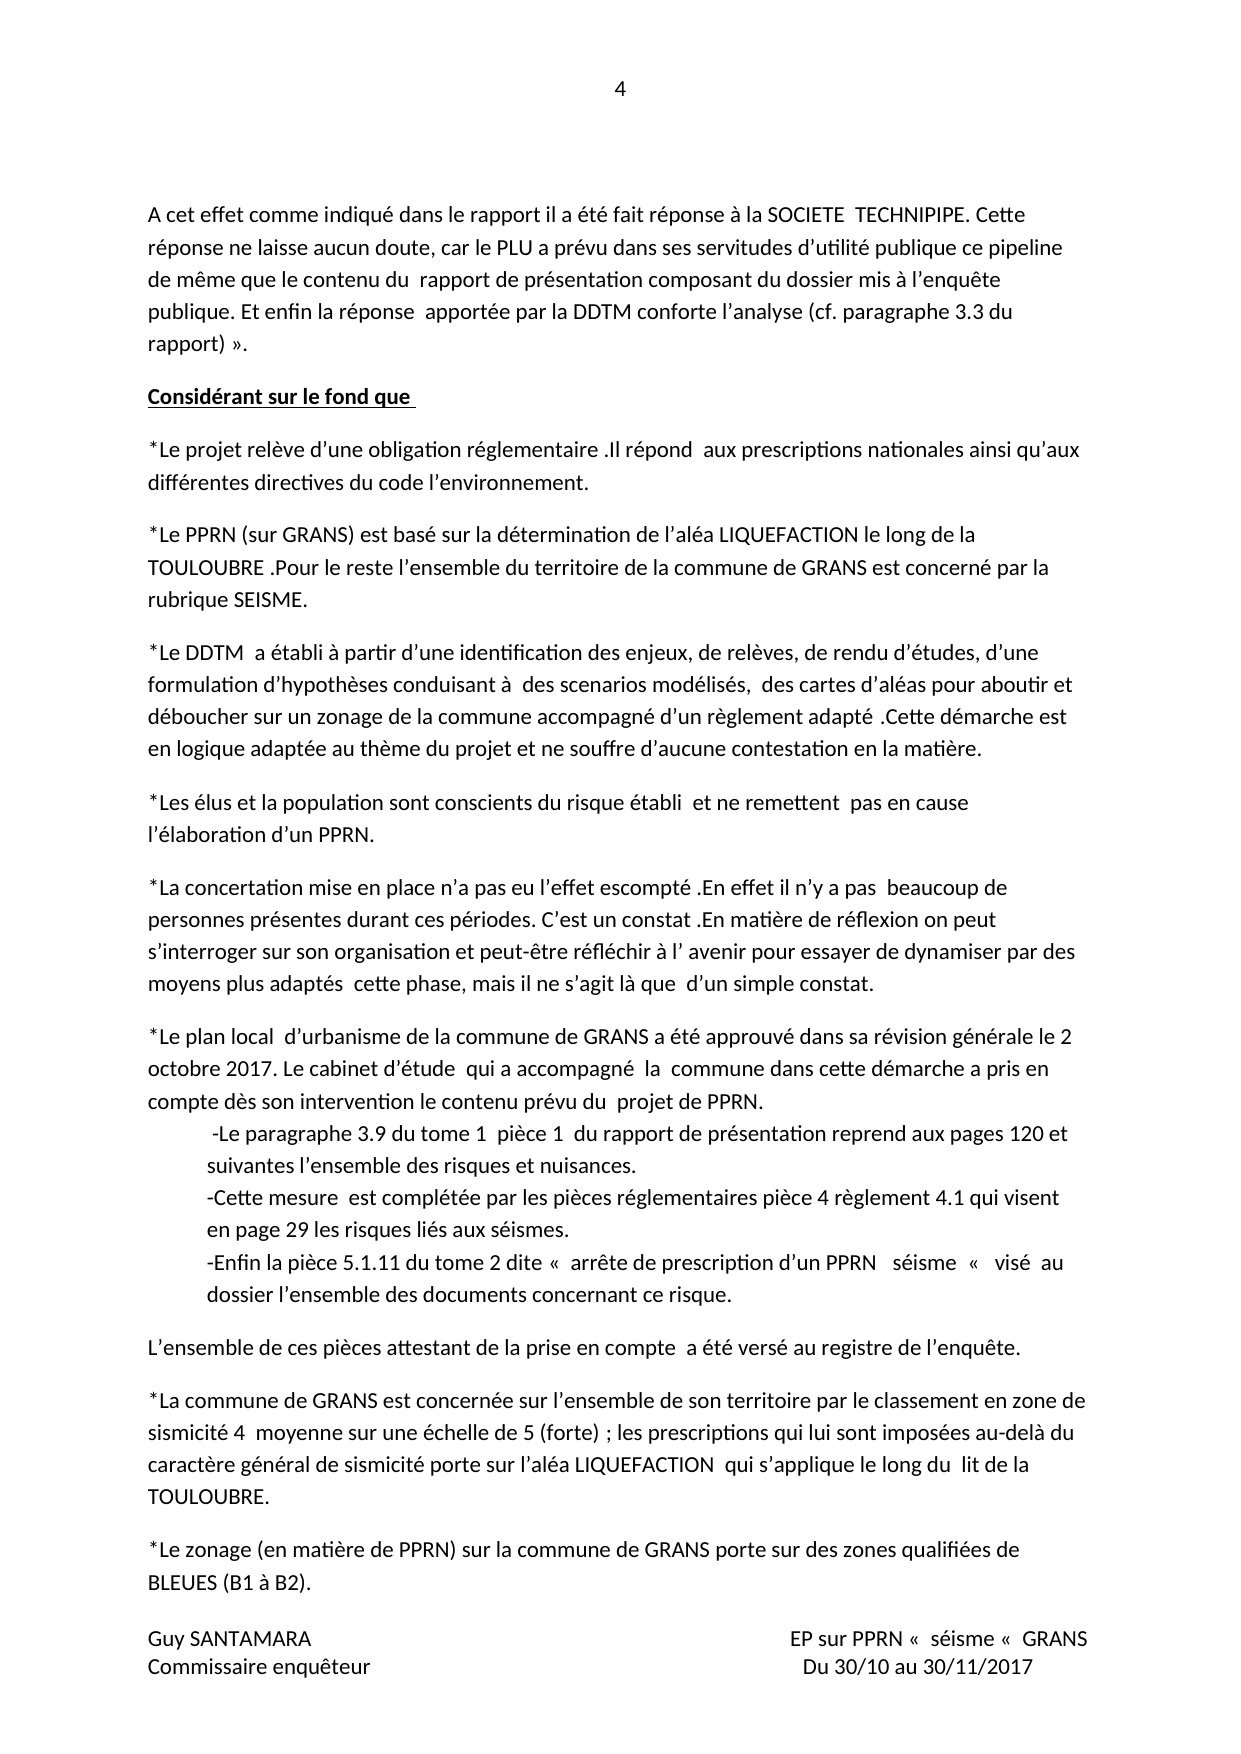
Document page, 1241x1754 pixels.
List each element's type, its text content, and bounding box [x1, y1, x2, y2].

text *Le PPRN (sur GRANS) est basé sur la détermination de l’aléa LIQUEFACTION le long de la TOULOUBRE .Pour le reste l’ensemble du territoire de la commune de GRANS est concerné par la rubrique SEISME. [148, 521, 1093, 613]
text -Cette mesure est complétée par les pièces réglementaires pièce 4 règlement 4.1 qui visent en page 29 les risques liés aux séismes. [207, 1183, 1093, 1243]
text L’ensemble de ces pièces attestant de la prise en compte a été versé au registre de l’enquête. [148, 1333, 1093, 1361]
text A cet effet comme indiqué dans le rapport il a été fait réponse à la SOCIETE TECHNIPIPE. Cette réponse ne laisse aucun doute, car le PLU a prévu dans ses servitudes d’utilité publique ce pipeline de même que le contenu du rapport de présentation composant du dossier mis à l’enquête publique. Et enfin la réponse apportée par la DDTM conforte l’analyse (cf. paragraphe 3.3 du rapport) ». [148, 201, 1093, 357]
text *Le projet relève d’une obligation réglementaire .Il répond aux prescriptions nationales ainsi qu’aux différentes directives du code l’environnement. [148, 435, 1093, 496]
text *Le DDTM a établi à partir d’une identification des enjeux, de relèves, de rendu d’études, d’une formulation d’hypothèses conduisant à des scenarios modélisés, des cartes d’aléas pour aboutir et déboucher sur un zonage de la commune accompagné d’un règlement adapté .Cette démarche est en logique adaptée au thème du projet et ne souffre d’aucune contestation en la matière. [148, 638, 1093, 763]
text Considérant sur le fond que [148, 382, 1093, 410]
text *La concertation mise en place n’a pas eu l’effet escompté .En effet il n’y a pas beaucoup de personnes présentes durant ces périodes. C’est un constat .En matière de réflexion on peut s’interroger sur son organisation et peut-être réfléchir à l’ avenir pour essayer de dynamiser par des moyens plus adaptés cette phase, mais il ne s’agit là que d’un simple constat. [148, 873, 1093, 997]
text -Le paragraphe 3.9 du tome 1 pièce 1 du rapport de présentation reprend aux pages 120 et suivantes l’ensemble des risques et nuisances. [207, 1119, 1093, 1179]
text *La commune de GRANS est concernée sur l’ensemble de son territoire par le classement en zone de sismicité 4 moyenne sur une échelle de 5 (forte) ; les prescriptions qui lui sont imposées au-delà du caractère général de sismicité porte sur l’aléa LIQUEFACTION qui s’applique le long du lit de la TOULOUBRE. [148, 1386, 1093, 1511]
text *Le zonage (en matière de PPRN) sur la commune de GRANS porte sur des zones qualifiées de BLEUES (B1 à B2). [148, 1536, 1093, 1596]
text -Enfin la pièce 5.1.11 du tome 2 dite « arrête de prescription d’un PPRN séisme « visé au dossier l’ensemble des documents concernant ce risque. [207, 1248, 1093, 1308]
text *Les élus et la population sont conscients du risque établi et ne remettent pas en cause l’élaboration d’un PPRN. [148, 788, 1093, 848]
text *Le plan local d’urbanisme de la commune de GRANS a été approuvé dans sa révision générale le 2 octobre 2017. Le cabinet d’étude qui a accompagné la commune dans cette démarche a pris en compte dès son intervention le contenu prévu du projet de PPRN. [148, 1022, 1093, 1115]
